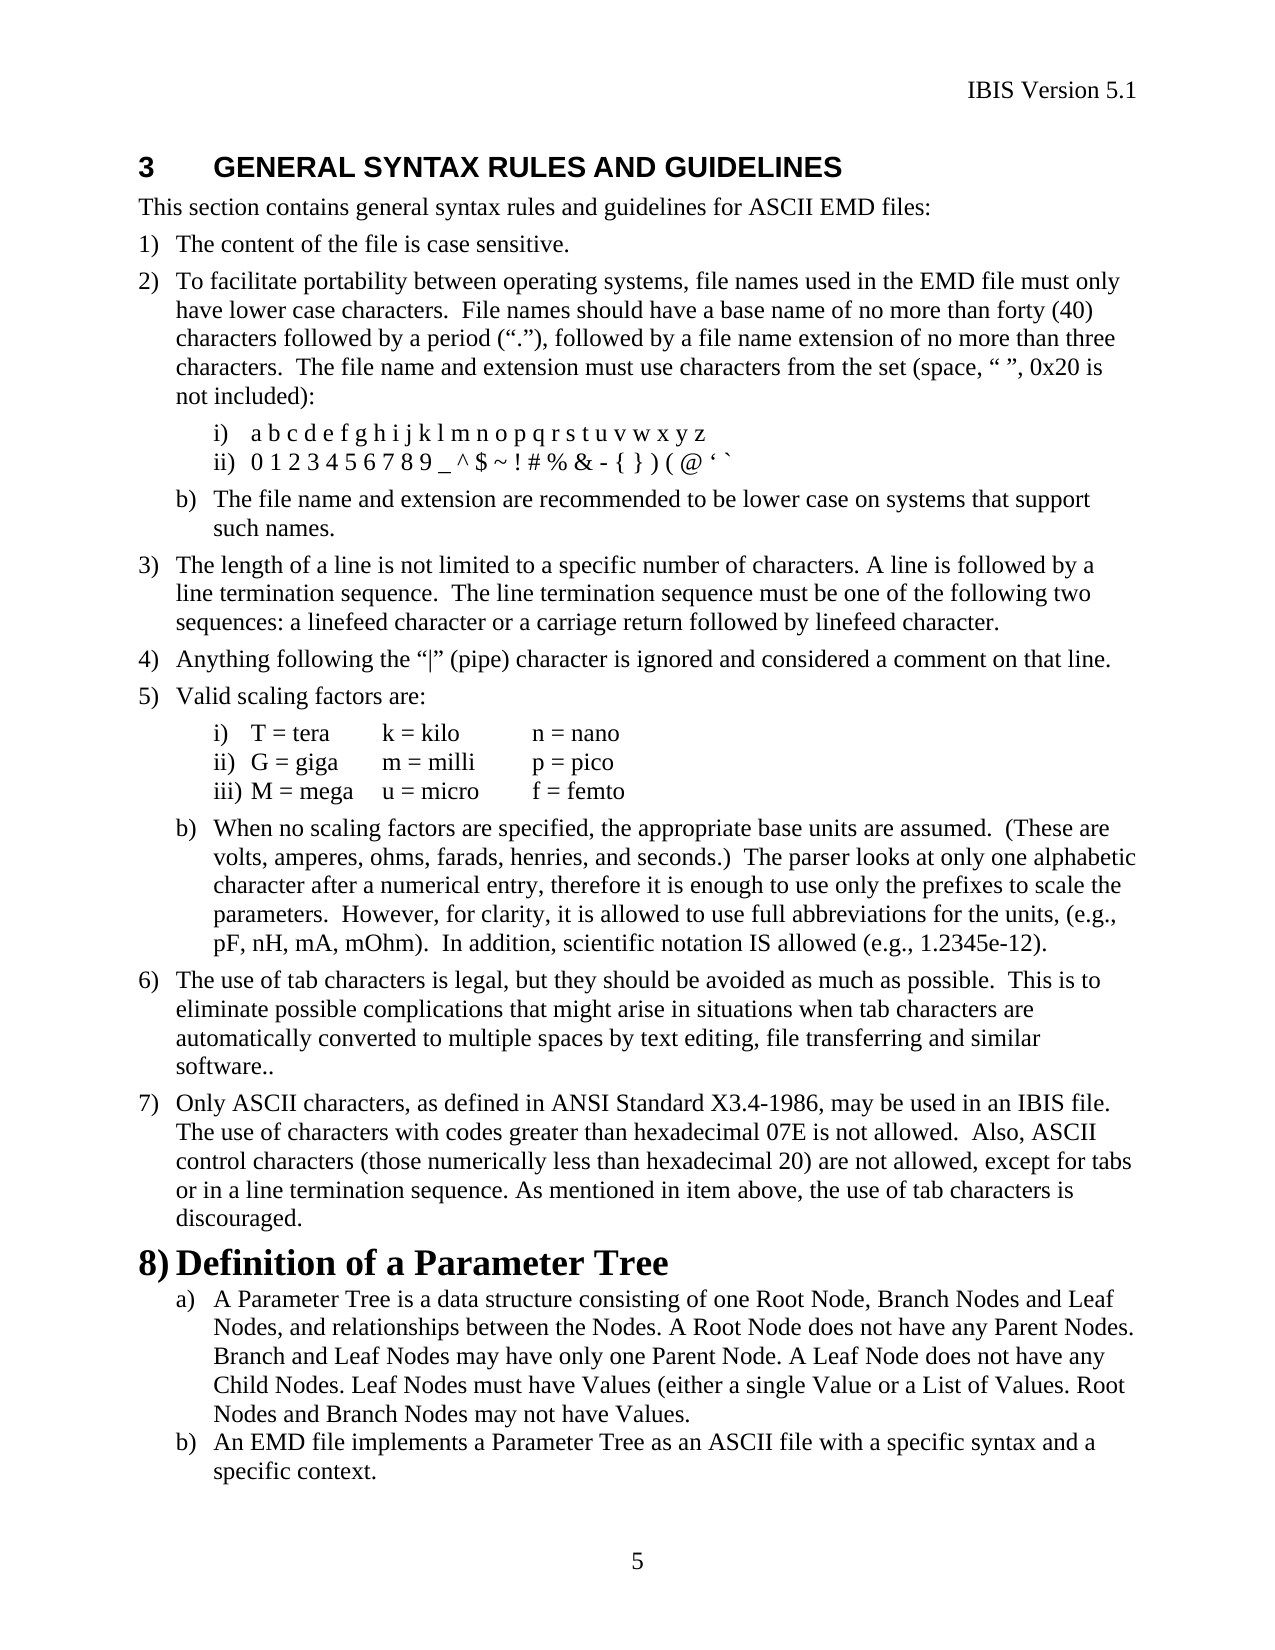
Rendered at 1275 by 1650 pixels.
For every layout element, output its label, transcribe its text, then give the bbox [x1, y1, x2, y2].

list A Parameter Tree is a data structure consisting of one Root Node, Branch Nodes and Leaf Nodes, and relationships between the Nodes. A Root Node does not have any Parent Nodes. Branch and Leaf Nodes may have only one Parent Node. A Leaf Node does not have any Child Nodes. Leaf Nodes must have Values (either a single Value or a List of Values. Root Nodes and Branch Nodes may not have Values. [176, 1284, 1137, 1427]
text This section contains general syntax rules and guidelines for ASCII EMD files: [138, 192, 1137, 221]
list T = tera k = kilo n = nano [213, 718, 1137, 747]
subtitle General Syntax Rules and Guidelines [138, 150, 1137, 183]
list An EMD file implements a Parameter Tree as an ASCII file with a specific syntax and a specific context. [176, 1427, 1137, 1485]
list Anything following the “|” (pipe) character is ignored and considered a comment on that line. [138, 644, 1137, 673]
list The file name and extension are recommended to be lower case on systems that support such names. [176, 484, 1137, 541]
list Valid scaling factors are: [138, 681, 1137, 710]
list G = giga m = milli p = pico [213, 747, 1137, 776]
list 0 1 2 3 4 5 6 7 8 9 _ ^ $ ~ ! # % & - { } ) ( @ ‘ ` [213, 447, 1137, 476]
list The content of the file is case sensitive. [138, 229, 1137, 258]
list a b c d e f g h i j k l m n o p q r s t u v w x y z [213, 418, 1137, 447]
list The use of tab characters is legal, but they should be avoided as much as possible. This is to eliminate possible complications that might arise in situations when tab characters are automatically converted to multiple spaces by text editing, file transferring and similar software.. [138, 965, 1137, 1080]
list Definition of a Parameter Tree [138, 1241, 1137, 1284]
list Only ASCII characters, as defined in ANSI Standard X3.4-1986, may be used in an IBIS file. The use of characters with codes greater than hexadecimal 07E is not allowed. Also, ASCII control characters (those numerically less than hexadecimal 20) are not allowed, except for tabs or in a line termination sequence. As mentioned in item 10 above, the use of tab characters is discouraged. [138, 1088, 1137, 1232]
list When no scaling factors are specified, the appropriate base units are assumed. (These are volts, amperes, ohms, farads, henries, and seconds.) The parser looks at only one alphabetic character after a numerical entry, therefore it is enough to use only the prefixes to scale the parameters. However, for clarity, it is allowed to use full abbreviations for the units, (e.g., pF, nH, mA, mOhm). In addition, scientific notation IS allowed (e.g., 1.2345e-12). [176, 813, 1137, 957]
list M = mega u = micro f = femto [213, 776, 1137, 805]
list The length of a line is not limited to a specific number of characters. A line is followed by a line termination sequence. The line termination sequence must be one of the following two sequences: a linefeed character or a carriage return followed by linefeed character. [138, 550, 1137, 636]
list To facilitate portability between operating systems, file names used in the EMD file must only have lower case characters. File names should have a base name of no more than forty (40) characters followed by a period (“.”), followed by a file name extension of no more than three characters. The file name and extension must use characters from the set (space, “ ”, 0x20 is not included): [138, 266, 1137, 410]
